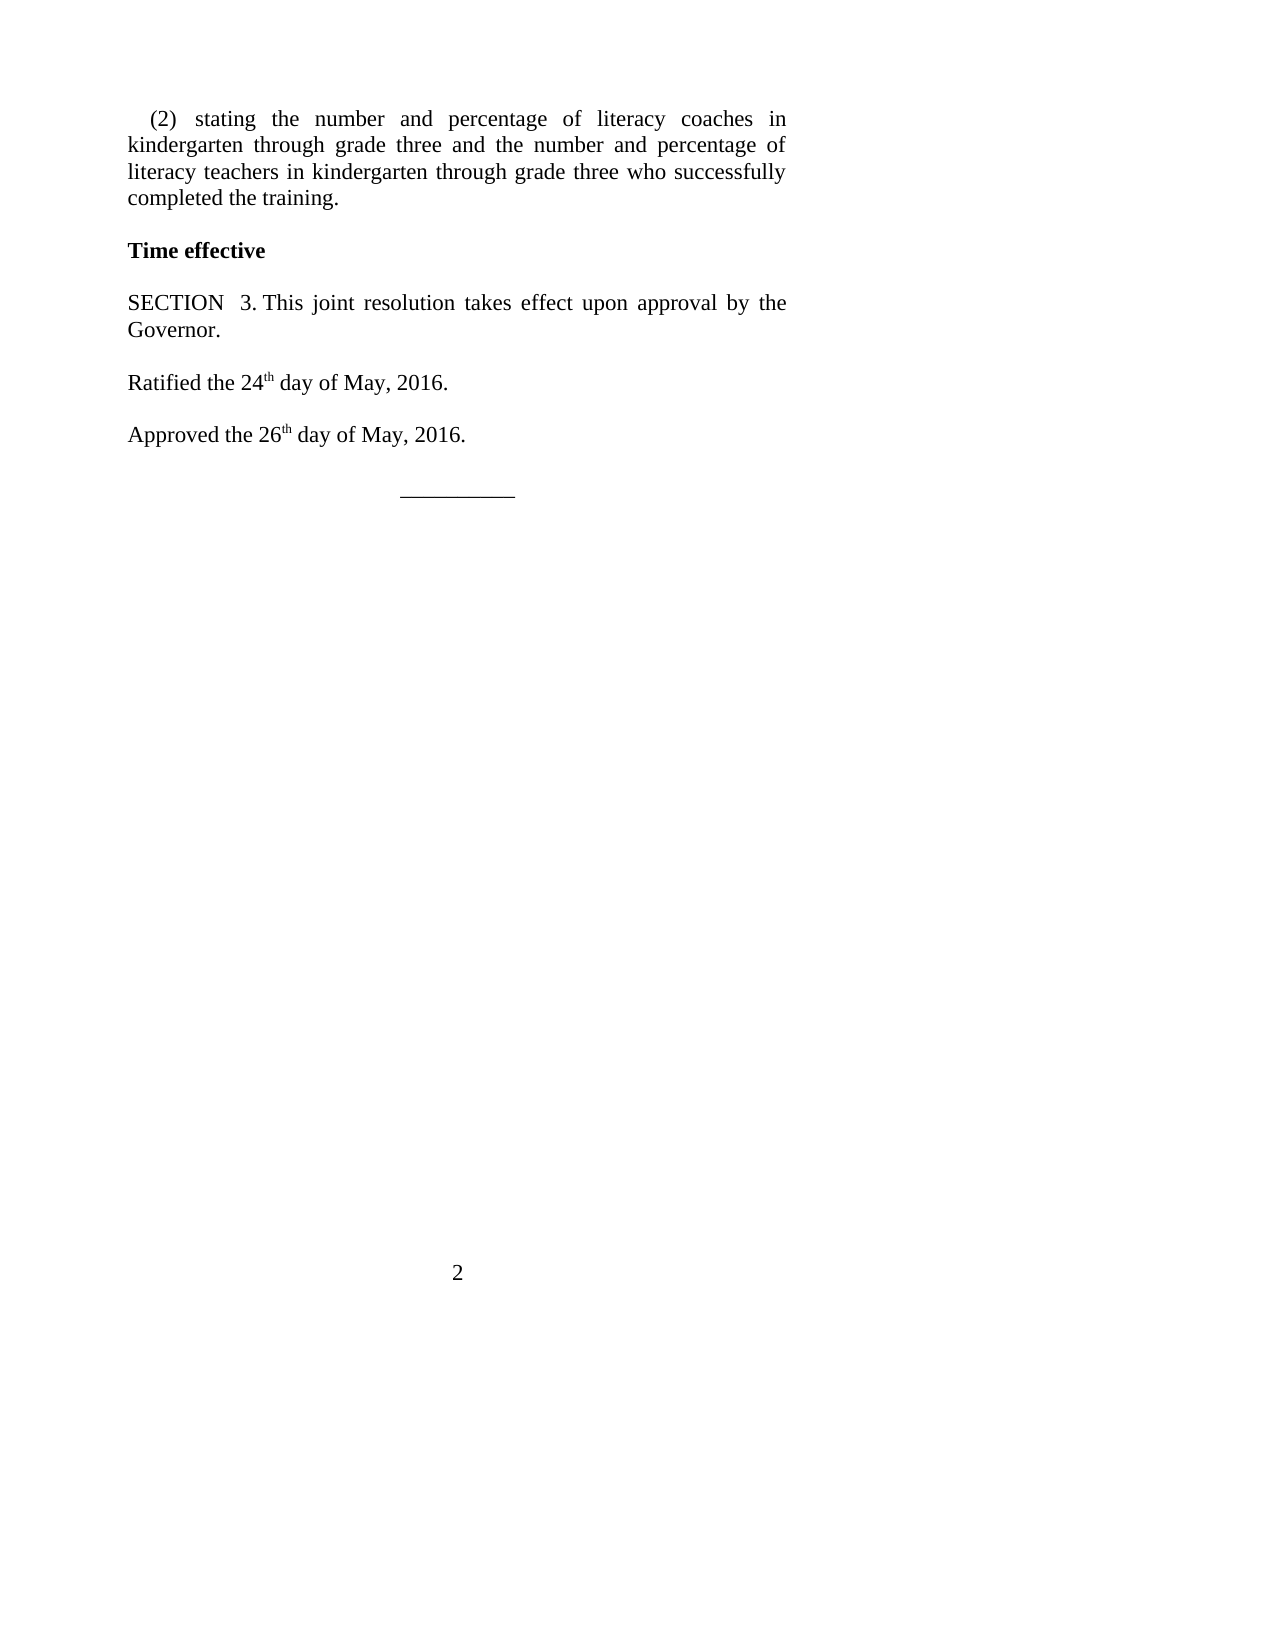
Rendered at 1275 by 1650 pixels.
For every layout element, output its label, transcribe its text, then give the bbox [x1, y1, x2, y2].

text Time effective [127, 237, 787, 263]
text (2) stating the number and percentage of literacy coaches in kindergarten through grade three and the number and percentage of literacy teachers in kindergarten through grade three who successfully completed the training. [127, 105, 787, 210]
text Ratified the 24th day of May, 2016. [127, 368, 787, 395]
text SECTION 3. This joint resolution takes effect upon approval by the Governor. [127, 289, 787, 342]
text __________ [127, 474, 787, 500]
text Approved the 26th day of May, 2016. [127, 421, 787, 448]
